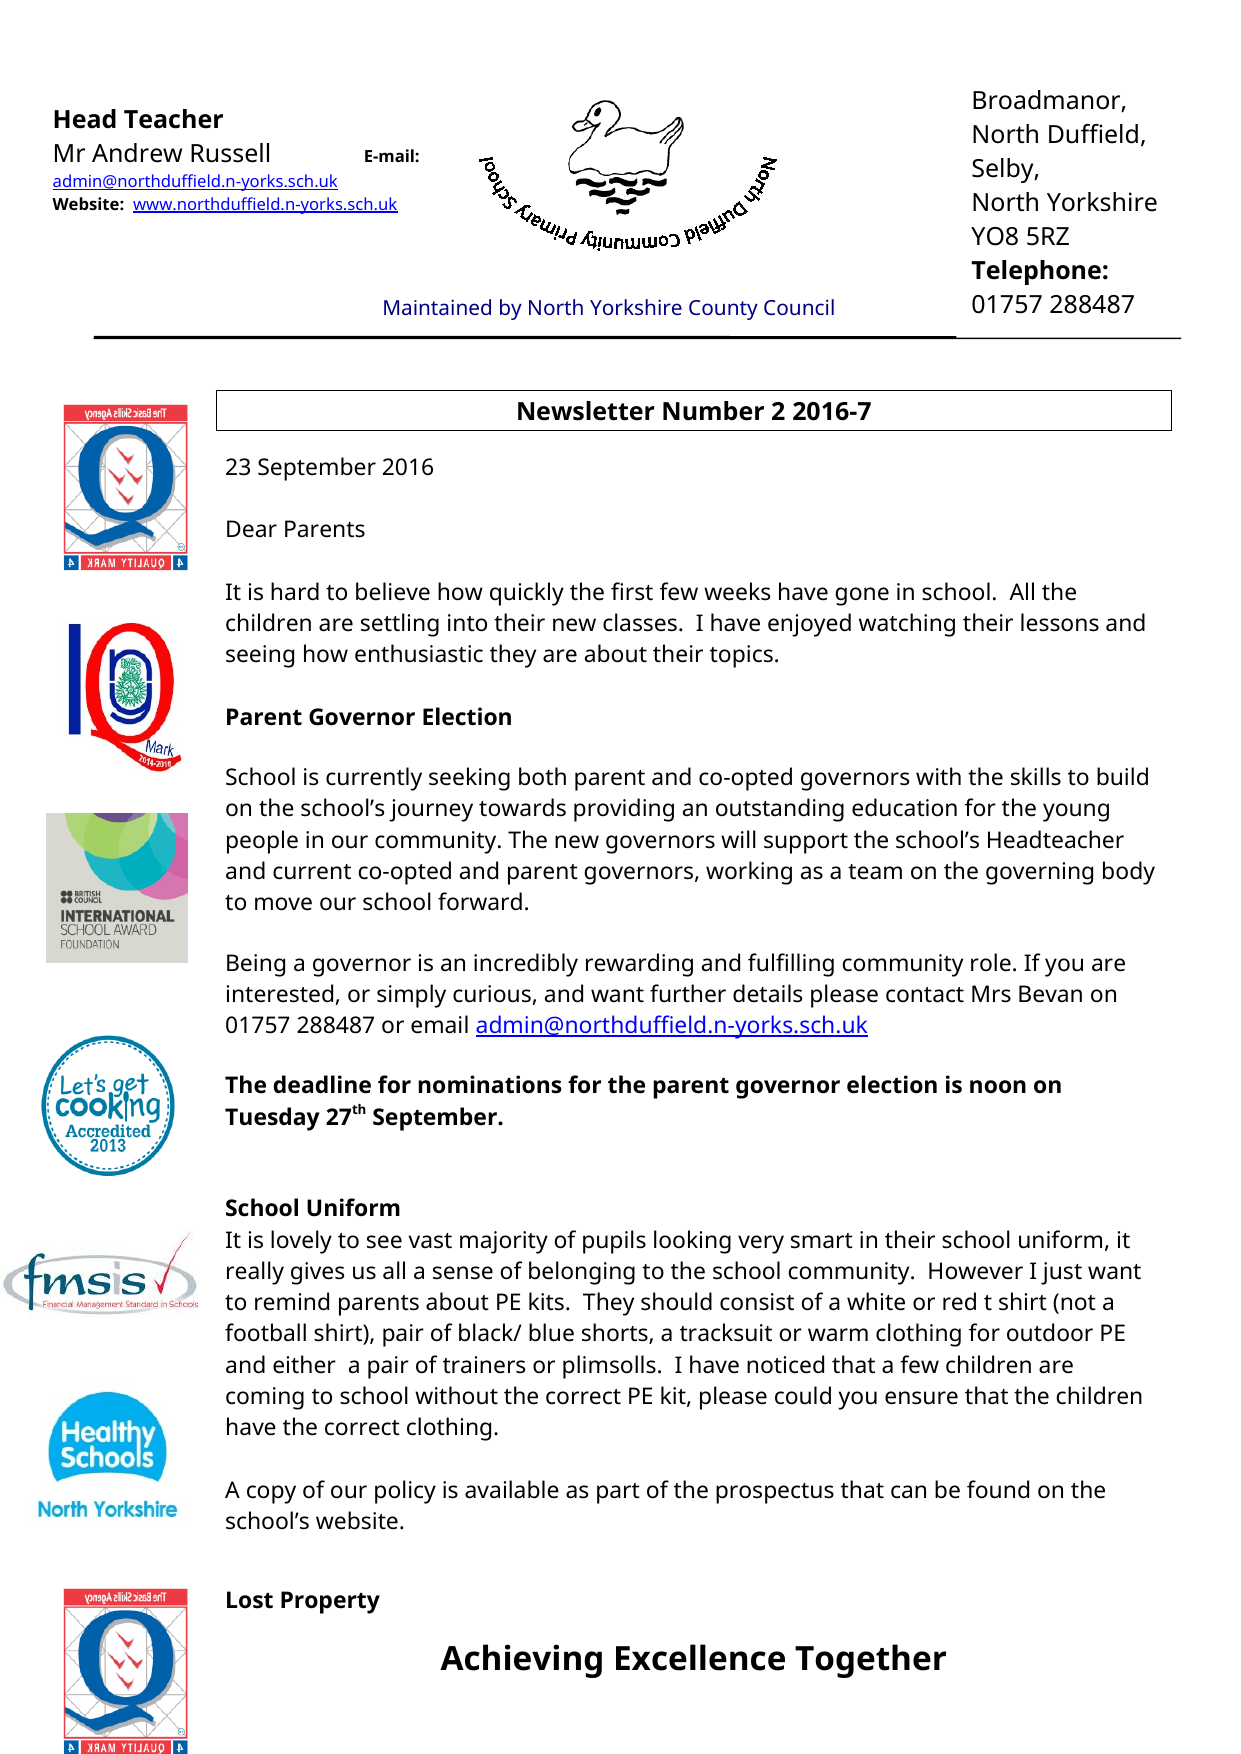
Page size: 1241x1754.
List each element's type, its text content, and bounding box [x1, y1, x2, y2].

text Dear Parents [225, 513, 1162, 544]
picture [15, 1368, 200, 1540]
text School Uniform [225, 1192, 1162, 1223]
text The deadline for nominations for the parent governor election is noon on Tuesday 27th September. [225, 1069, 1162, 1132]
text Maintained by North Yorkshire County Council [225, 293, 956, 322]
text Parent Governor Election [225, 701, 1162, 732]
picture [41, 1034, 175, 1097]
picture [0, 1228, 200, 1317]
picture [58, 1579, 191, 1754]
picture [62, 618, 185, 775]
picture [113, 1117, 175, 1177]
list It is lovely to see vast majority of pupils looking very smart in their school uniform, it really gives us all a sense of belonging to the school community. However I just want to remind parents about PE kits. They should consist of a white or red t shirt (not a football shirt), pair of black/ blue shorts, a tracksuit or warm clothing for outdoor PE and either a pair of trainers or plimsolls. I have noticed that a few children are coming to school without the correct PE kit, please could you ensure that the children have the correct clothing. [225, 1223, 1155, 1442]
picture [562, 93, 689, 225]
picture [46, 813, 188, 963]
picture [47, 1040, 169, 1171]
text Newsletter Number 2 2016-7 [217, 391, 1171, 430]
text It is hard to believe how quickly the first few weeks have gone in school. All the children are settling into their new classes. I have enjoyed watching their lessons and seeing how enthusiastic they are about their topics. [225, 576, 1162, 669]
text 23 September 2016 [225, 451, 1162, 482]
text Lost Property [225, 1584, 1162, 1615]
list A copy of our policy is available as part of the prospectus that can be found on the school’s website. [225, 1473, 1155, 1536]
picture [41, 1114, 103, 1177]
text Being a governor is an incredibly rewarding and fulfilling community role. If you are interested, or simply curious, and want further details please contact Mrs Bevan on 01757 288487 or email admin@northduffield.n-yorks.sch.uk [225, 946, 1162, 1040]
text School is currently seeking both parent and co-opted governors with the skills to build on the school’s journey towards providing an outstanding education for the young people in our community. The new governors will support the school’s Headteacher and current co-opted and parent governors, working as a team on the governing body to move our school forward. [225, 761, 1162, 917]
picture [59, 394, 192, 579]
